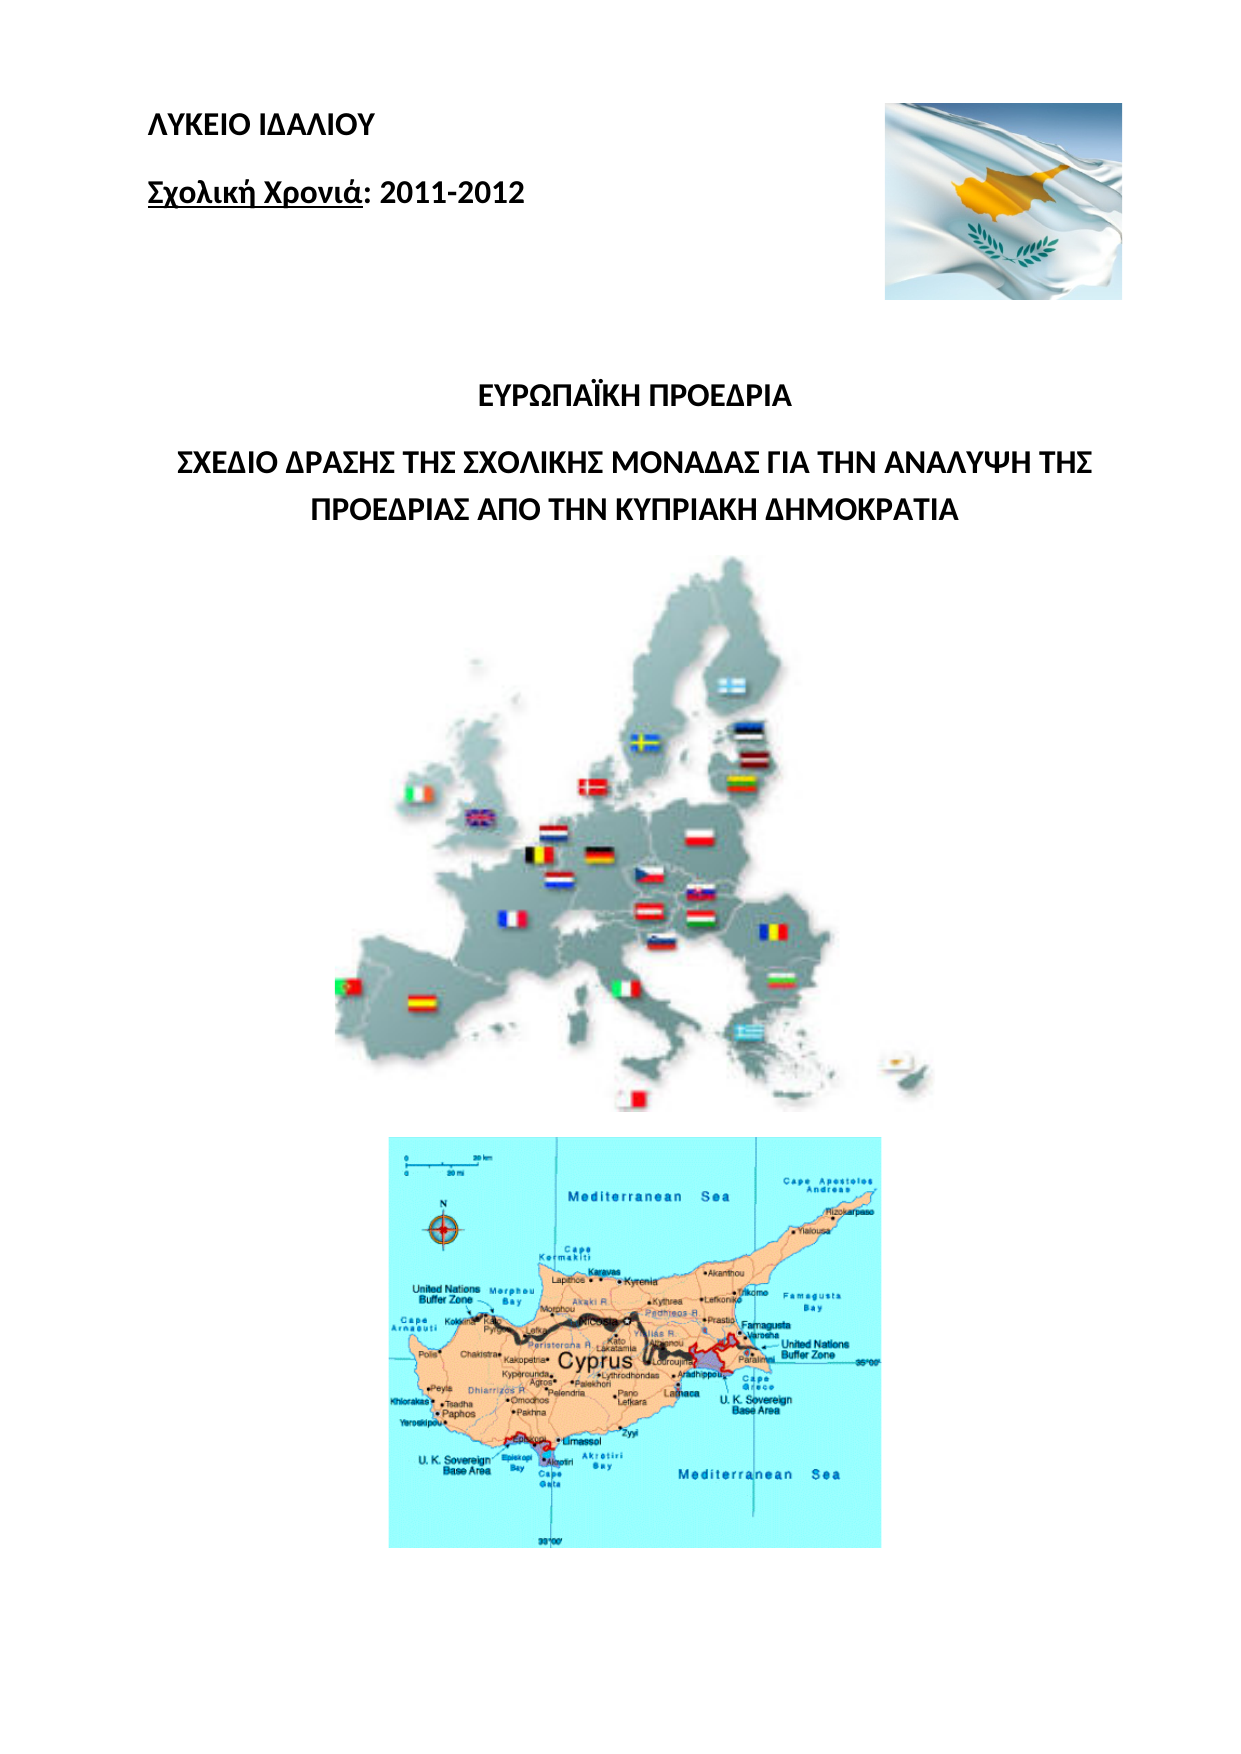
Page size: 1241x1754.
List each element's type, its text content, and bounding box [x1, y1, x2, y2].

text Σχολική Χρονιά: 2011-2012 [148, 171, 884, 212]
text ΛΥΚΕΙΟ ΙΔΑΛΙΟΥ [148, 103, 884, 144]
text ΣΧΕΔΙΟ ΔΡΑΣΗΣ ΤΗΣ ΣΧΟΛΙΚΗΣ ΜΟΝΑΔΑΣ ΓΙΑ ΤΗΝ ΑΝΑΛΥΨΗ ΤΗΣ ΠΡΟΕΔΡΙΑΣ ΑΠΟ ΤΗΝ ΚΥΠΡΙΑΚΗ ΔΗΜΟΚΡΑΤΙΑ [148, 441, 1122, 529]
picture [884, 103, 1123, 300]
picture [388, 1137, 882, 1548]
picture [334, 555, 936, 1112]
text ΕΥΡΩΠΑΪΚΗ ΠΡΟΕΔΡΙΑ [148, 374, 1122, 414]
